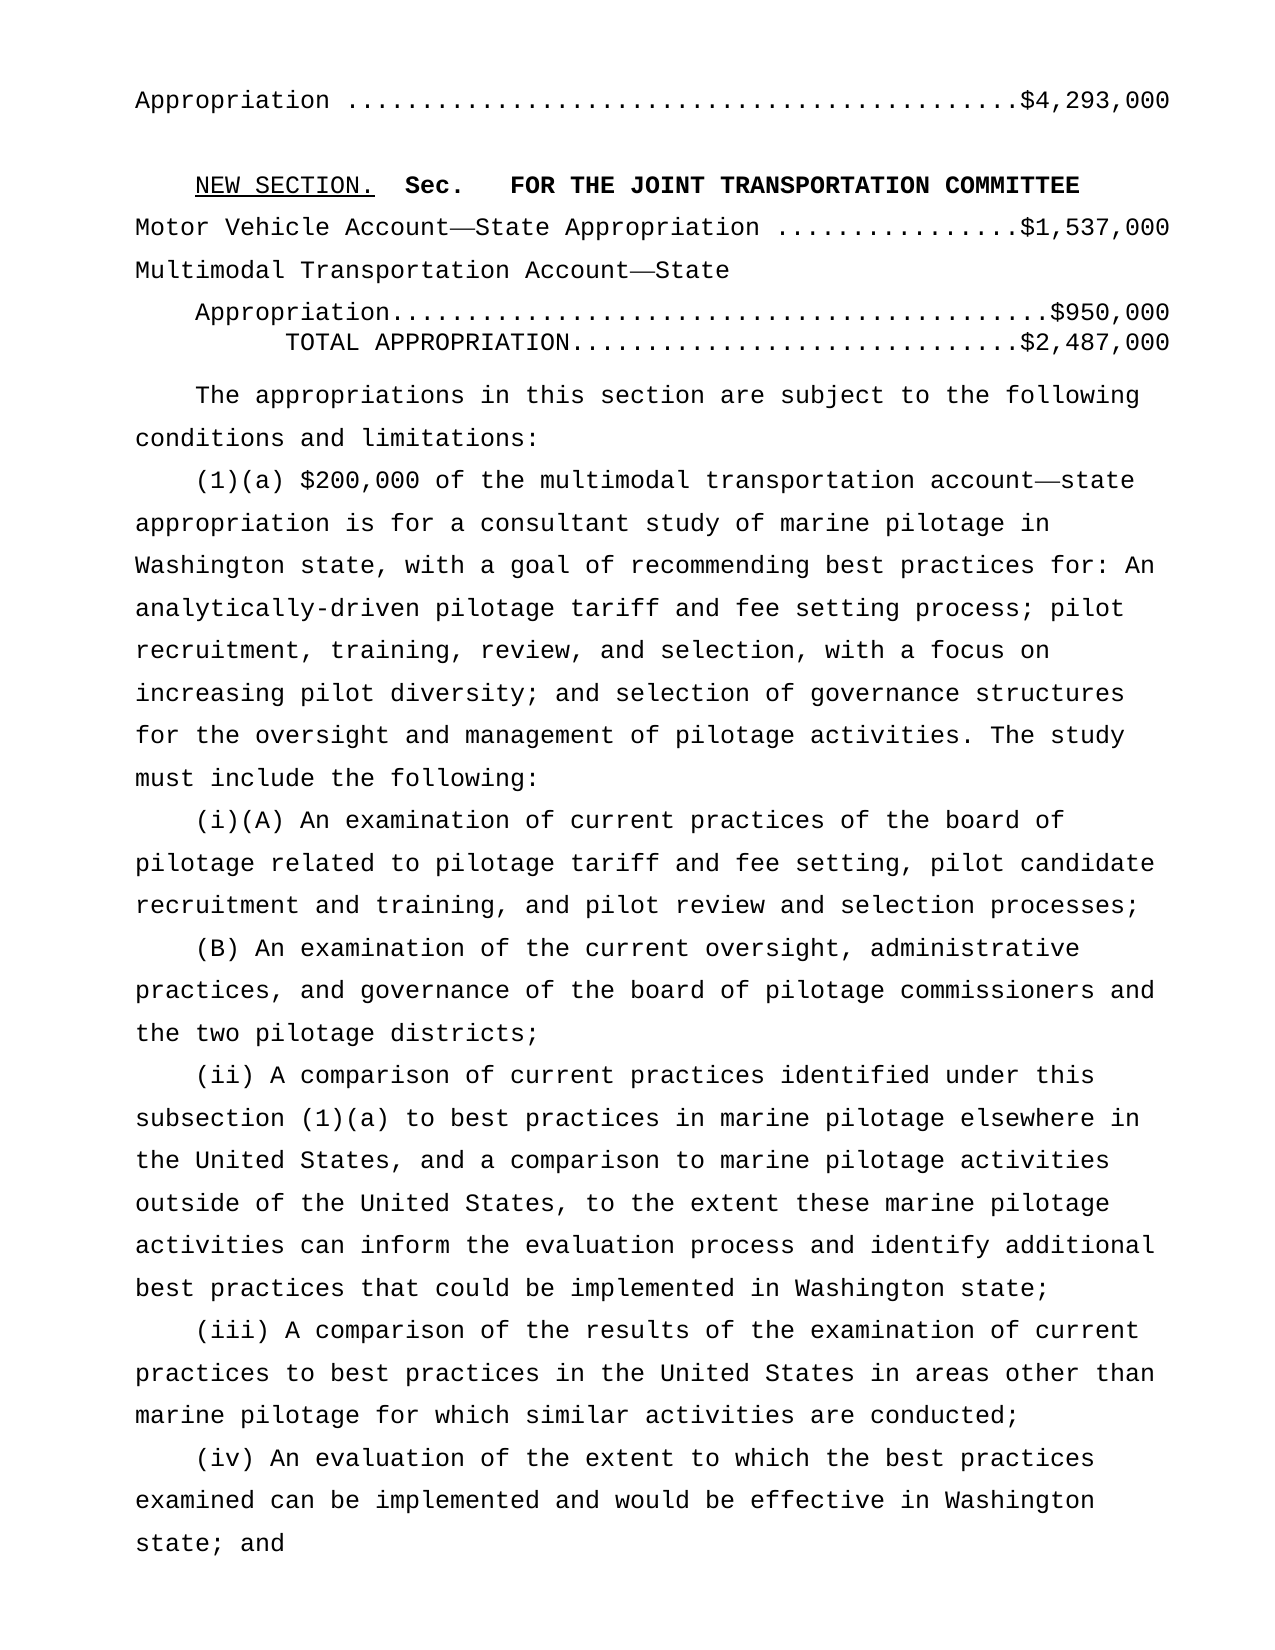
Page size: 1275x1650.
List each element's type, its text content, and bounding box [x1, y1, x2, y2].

text TOTAL APPROPRIATION $2,487,000 [135, 329, 1170, 357]
text Motor Vehicle Account—State Appropriation $1,537,000 [135, 202, 1170, 244]
text (ii) A comparison of current practices identified under this subsection (1)(a) to best practices in marine pilotage elsewhere in the United States, and a comparison to marine pilotage activities outside of the United States, to the extent these marine pilotage activities can inform the evaluation process and identify additional best practices that could be implemented in Washington state; [135, 1050, 1170, 1305]
text NEW SECTION. Sec. FOR THE JOINT TRANSPORTATION COMMITTEE [135, 159, 1170, 202]
text (iii) A comparison of the results of the examination of current practices to best practices in the United States in areas other than marine pilotage for which similar activities are conducted; [135, 1305, 1170, 1432]
text Appropriation $950,000 [135, 287, 1170, 329]
text (iv) An evaluation of the extent to which the best practices examined can be implemented and would be effective in Washington state; and [135, 1432, 1170, 1560]
text (B) An examination of the current oversight, administrative practices, and governance of the board of pilotage commissioners and the two pilotage districts; [135, 922, 1170, 1050]
text Appropriation $4,293,000 [135, 75, 1170, 117]
text (1)(a) $200,000 of the multimodal transportation account—state appropriation is for a consultant study of marine pilotage in Washington state, with a goal of recommending best practices for: An analytically-driven pilotage tariff and fee setting process; pilot recruitment, training, review, and selection, with a focus on increasing pilot diversity; and selection of governance structures for the oversight and management of pilotage activities. The study must include the following: [135, 455, 1170, 795]
text The appropriations in this section are subject to the following conditions and limitations: [135, 370, 1170, 455]
text (i)(A) An examination of current practices of the board of pilotage related to pilotage tariff and fee setting, pilot candidate recruitment and training, and pilot review and selection processes; [135, 795, 1170, 922]
text Multimodal Transportation Account—State [135, 244, 1170, 287]
